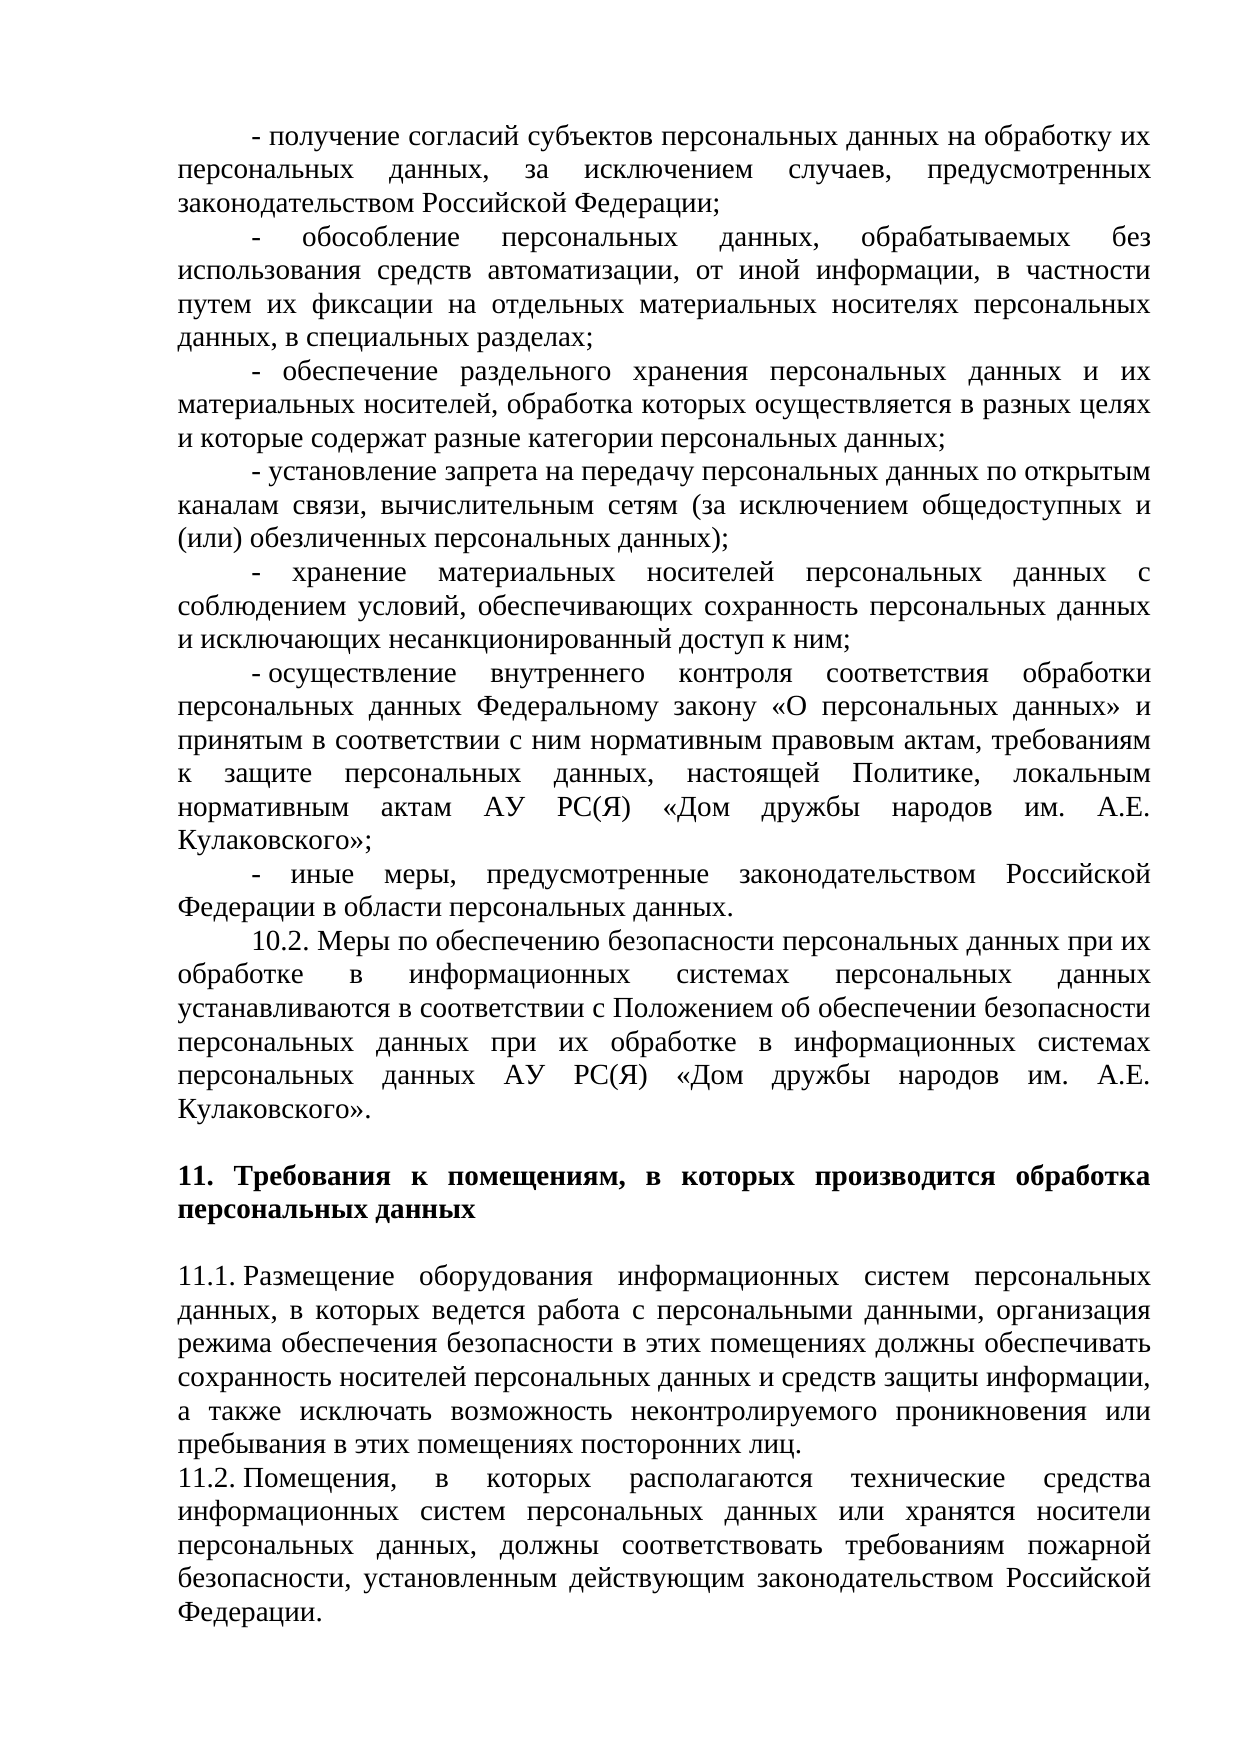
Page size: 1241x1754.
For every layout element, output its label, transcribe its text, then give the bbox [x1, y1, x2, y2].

text - установление запрета на передачу персональных данных по открытым каналам связи, вычислительным сетям (за исключением общедоступных и (или) обезличенных персональных данных); [177, 453, 1152, 554]
text 10.2. Меры по обеспечению безопасности персональных данных при их обработке в информационных системах персональных данных устанавливаются в соответствии с Положением об обеспечении безопасности персональных данных при их обработке в информационных системах персональных данных АУ РС(Я) «Дом дружбы народов им. А.Е. Кулаковского». [177, 923, 1152, 1124]
text - хранение материальных носителей персональных данных с соблюдением условий, обеспечивающих сохранность персональных данных и исключающих несанкционированный доступ к ним; [177, 554, 1152, 655]
text - иные меры, предусмотренные законодательством Российской Федерации в области персональных данных. [177, 856, 1152, 923]
text 11.2. Помещения, в которых располагаются технические средства информационных систем персональных данных или хранятся носители персональных данных, должны соответствовать требованиям пожарной безопасности, установленным действующим законодательством Российской Федерации. [177, 1460, 1152, 1627]
text - обособление персональных данных, обрабатываемых без использования средств автоматизации, от иной информации, в частности путем их фиксации на отдельных материальных носителях персональных данных, в специальных разделах; [177, 219, 1152, 353]
subtitle 11. Требования к помещениям, в которых производится обработка персональных данных [177, 1158, 1152, 1225]
text - осуществление внутреннего контроля соответствия обработки персональных данных Федеральному закону «О персональных данных» и принятым в соответствии с ним нормативным правовым актам, требованиям к защите персональных данных, настоящей Политике, локальным нормативным актам АУ РС(Я) «Дом дружбы народов им. А.Е. Кулаковского»; [177, 655, 1152, 856]
text - получение согласий субъектов персональных данных на обработку их персональных данных, за исключением случаев, предусмотренных законодательством Российской Федерации; [177, 118, 1152, 219]
text 11.1. Размещение оборудования информационных систем персональных данных, в которых ведется работа с персональными данными, организация режима обеспечения безопасности в этих помещениях должны обеспечивать сохранность носителей персональных данных и средств защиты информации, а также исключать возможность неконтролируемого проникновения или пребывания в этих помещениях посторонних лиц. [177, 1258, 1152, 1460]
text - обеспечение раздельного хранения персональных данных и их материальных носителей, обработка которых осуществляется в разных целях и которые содержат разные категории персональных данных; [177, 353, 1152, 453]
